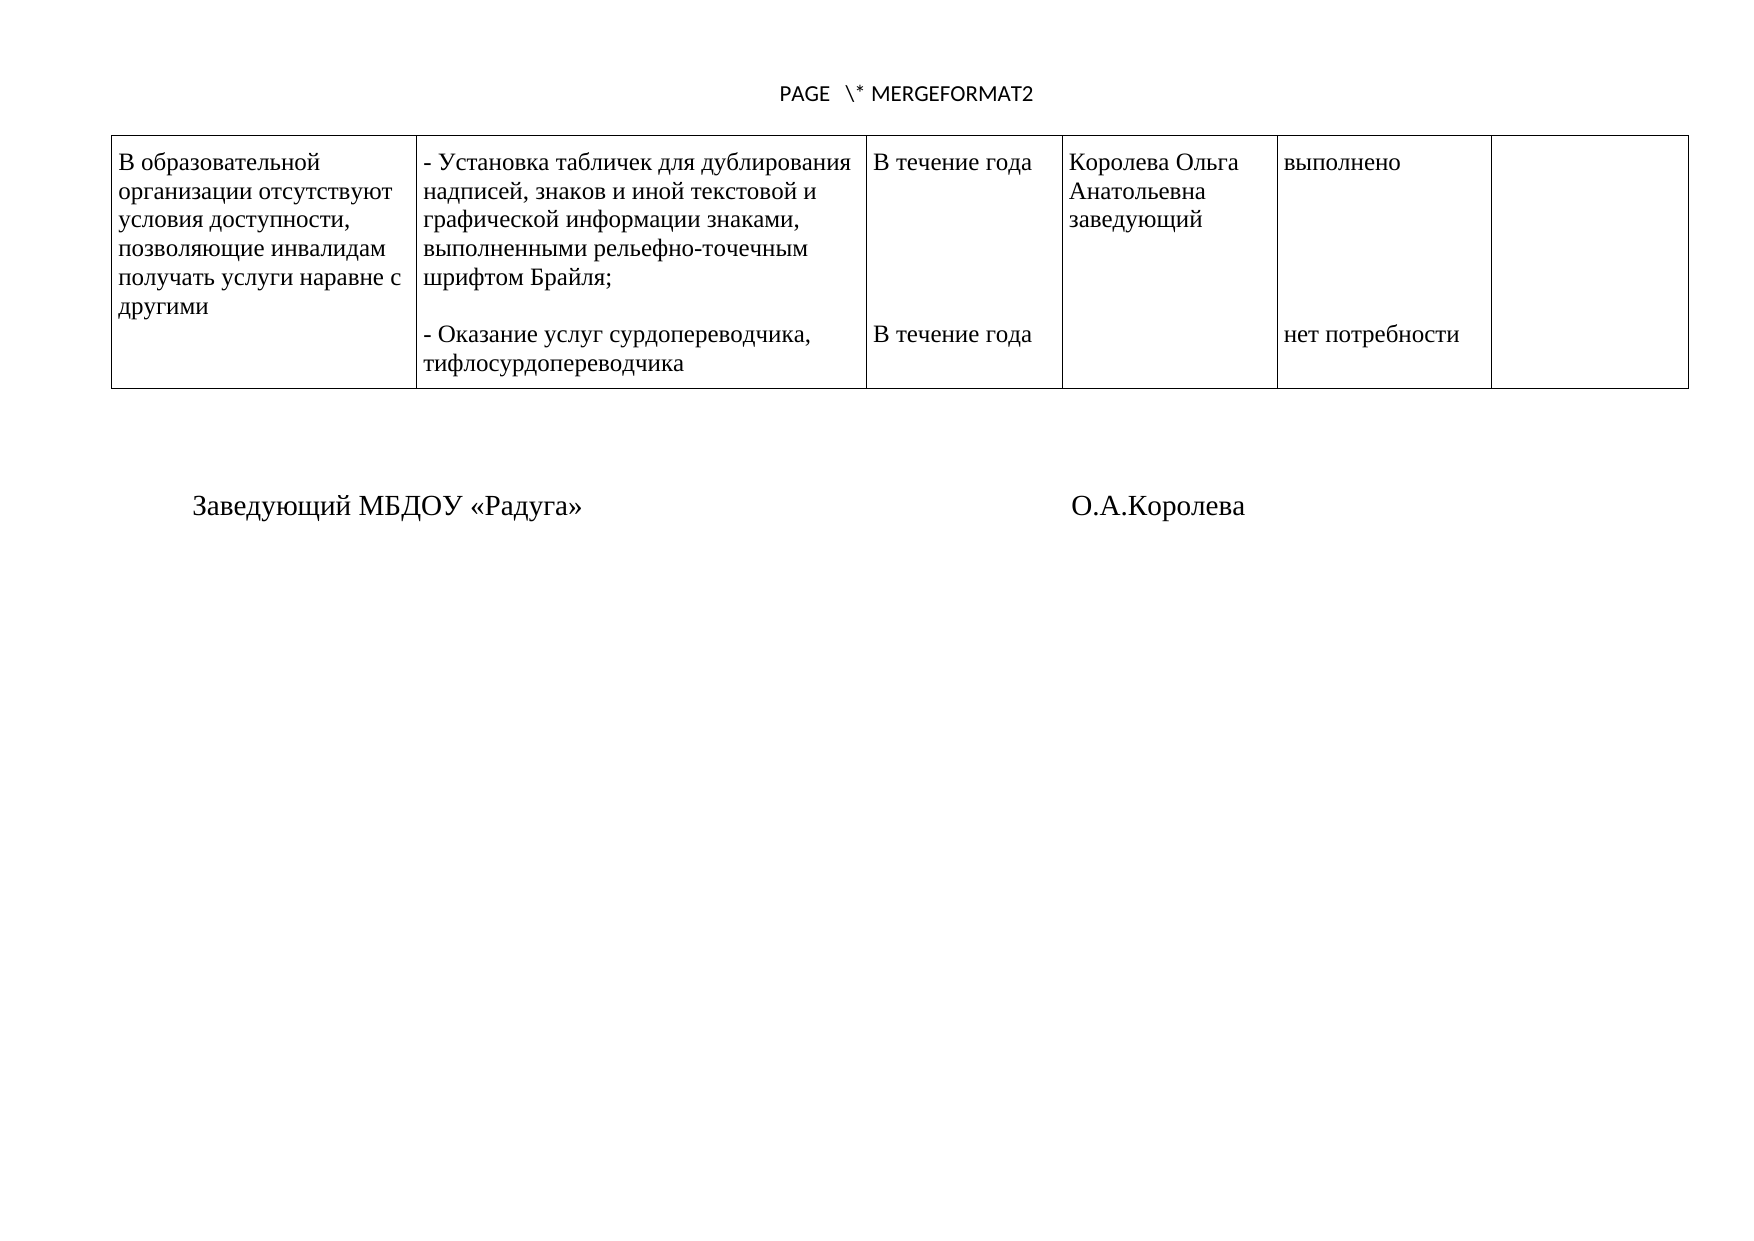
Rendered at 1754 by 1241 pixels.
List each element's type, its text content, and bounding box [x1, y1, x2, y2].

text Заведующий МБДОУ «Радуга» О.А.Королева [118, 488, 1695, 522]
table_cell [1492, 136, 1688, 388]
table_cell выполнено нет потребности [1278, 136, 1491, 388]
table_cell - Установка табличек для дублирования надписей, знаков и иной текстовой и графической информации знаками, выполненными рельефно-точечным шрифтом Брайля; - Оказание услуг сурдопереводчика, тифлосурдопереводчика [417, 136, 866, 388]
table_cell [1063, 136, 1277, 388]
table_cell В течение года В течение года [867, 136, 1062, 388]
table_cell В образовательной организации отсутствуют условия доступности, позволяющие инвалидам получать услуги наравне с другими [112, 136, 416, 388]
